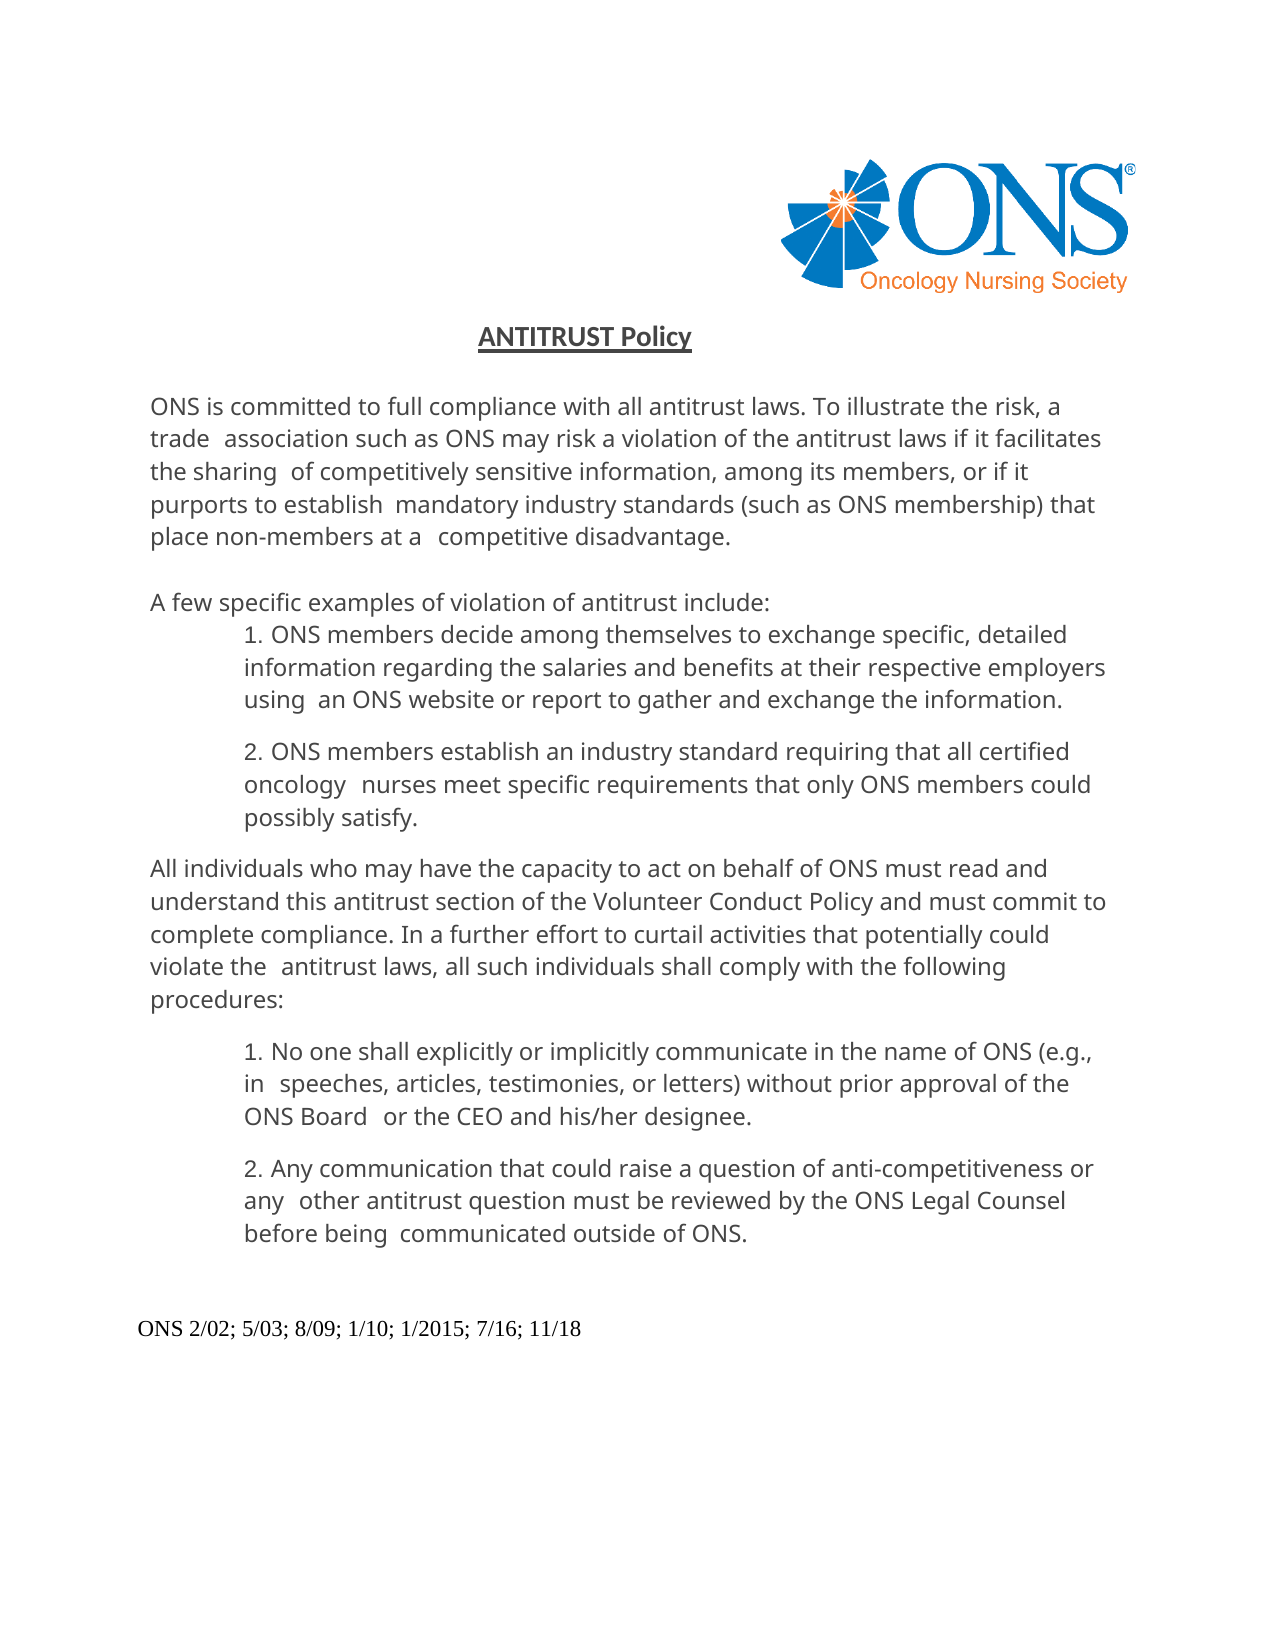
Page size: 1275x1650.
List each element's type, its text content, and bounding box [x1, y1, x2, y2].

list No one shall explicitly or implicitly communicate in the name of ONS (e.g., in speeches, articles, testimonies, or letters) without prior approval of the ONS Board or the CEO and his/her designee. [244, 1034, 1112, 1132]
list Any communication that could raise a question of anti-competitiveness or any other antitrust question must be reviewed by the ONS Legal Counsel before being communicated outside of ONS. [244, 1151, 1112, 1249]
picture [781, 156, 1136, 293]
text All individuals who may have the capacity to act on behalf of ONS must read and understand this antitrust section of the Volunteer Conduct Policy and must commit to complete compliance. In a further effort to curtail activities that potentially could violate the antitrust laws, all such individuals shall comply with the following procedures: [150, 852, 1112, 1015]
list ONS members decide among themselves to exchange specific, detailed information regarding the salaries and benefits at their respective employers using an ONS website or report to gather and exchange the information. [244, 618, 1114, 716]
text ONS 2/02; 5/03; 8/09; 1/10; 1/2015; 7/16; 11/18 [137, 1315, 1135, 1342]
list ONS members establish an industry standard requiring that all certified oncology nurses meet specific requirements that only ONS members could possibly satisfy. [244, 735, 1120, 833]
text A few specific examples of violation of antitrust include: [150, 585, 1135, 618]
text ONS is committed to full compliance with all antitrust laws. To illustrate the risk, a trade association such as ONS may risk a violation of the antitrust laws if it facilitates the sharing of competitively sensitive information, among its members, or if it purports to establish mandatory industry standards (such as ONS membership) that place non-members at a competitive disadvantage. [150, 390, 1120, 553]
text ANTITRUST Policy [34, 318, 1135, 354]
